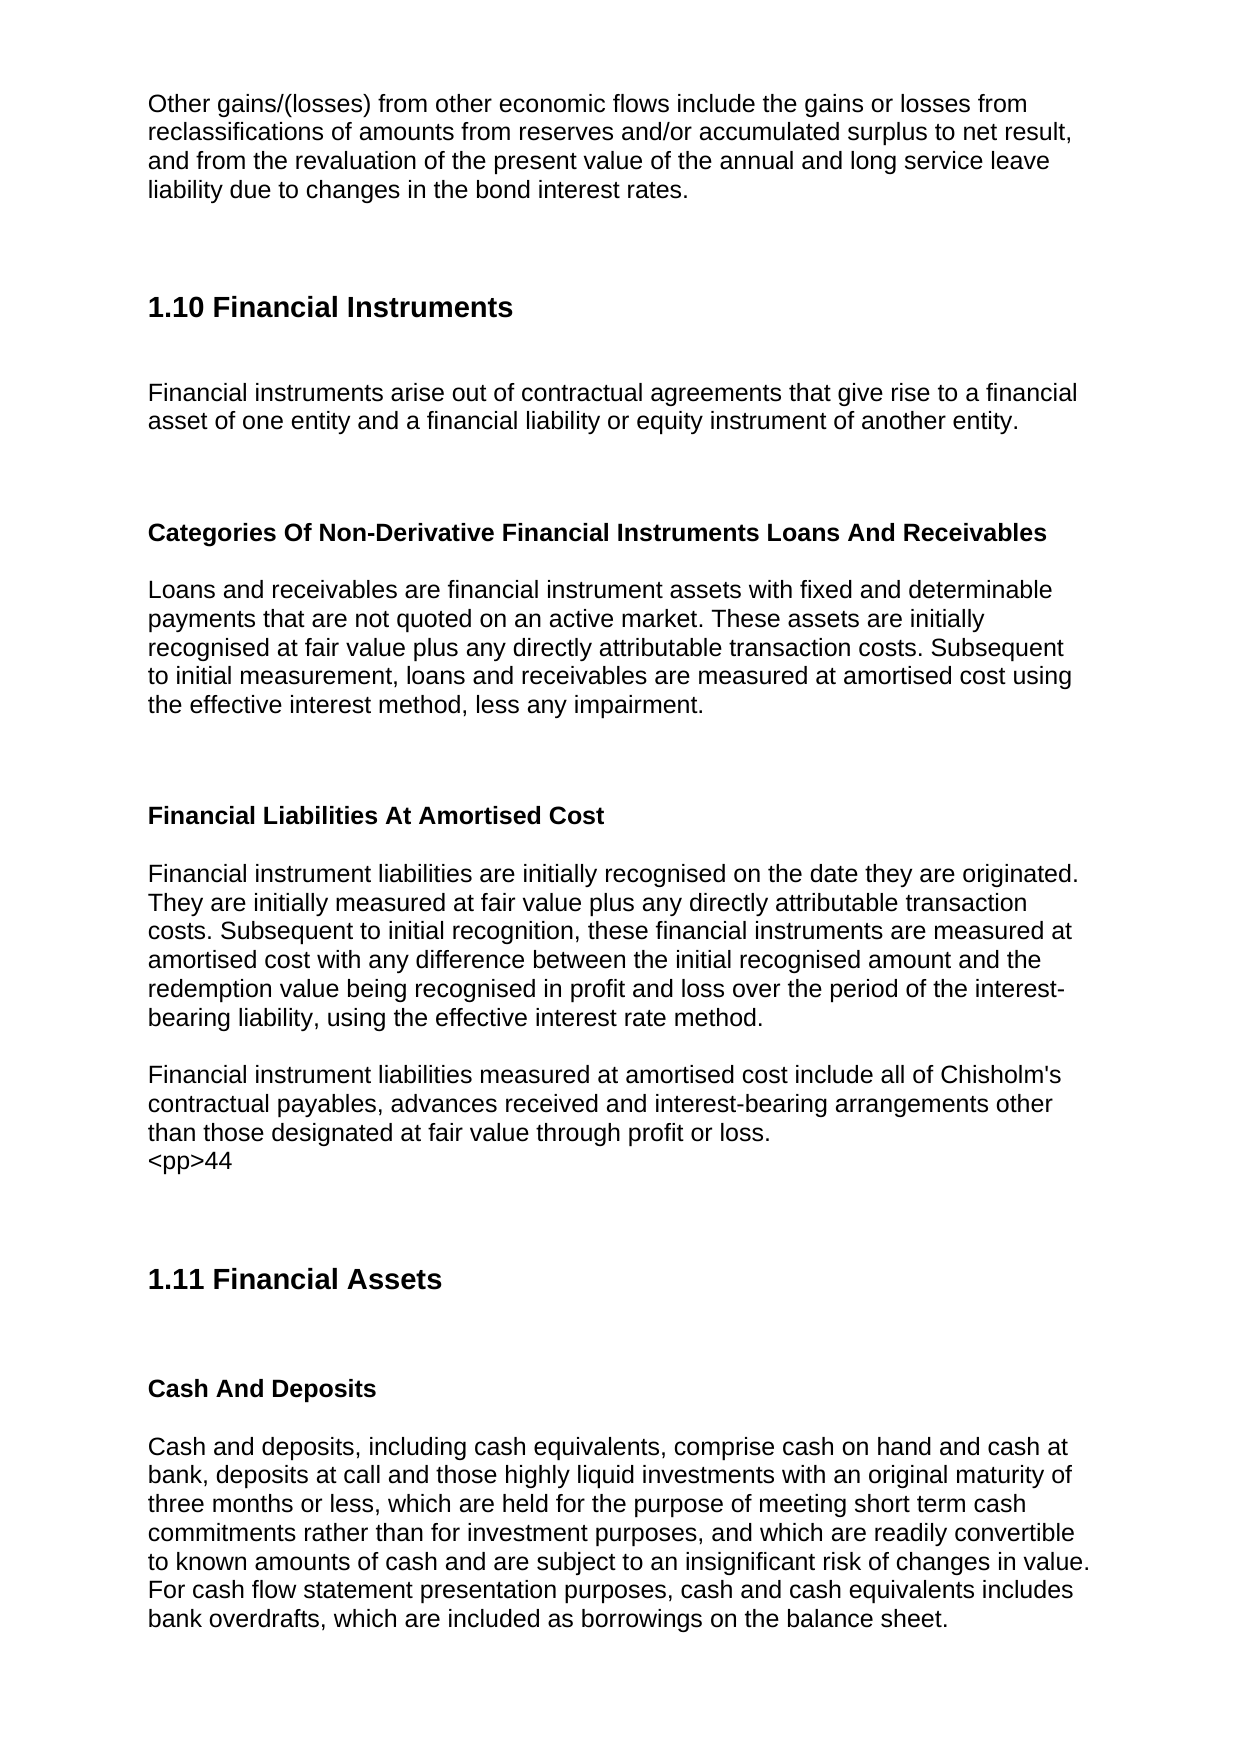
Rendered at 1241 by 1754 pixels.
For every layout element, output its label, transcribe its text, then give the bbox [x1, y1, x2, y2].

text Financial instrument liabilities are initially recognised on the date they are originated. They are initially measured at fair value plus any directly attributable transaction costs. Subsequent to initial recognition, these financial instruments are measured at amortised cost with any difference between the initial recognised amount and the redemption value being recognised in profit and loss over the period of the interest-bearing liability, using the effective interest rate method. [148, 859, 1093, 1031]
subtitle 1.11 Financial Assets [148, 1262, 1093, 1295]
text Financial instrument liabilities measured at amortised cost include all of Chisholm's contractual payables, advances received and interest-bearing arrangements other than those designated at fair value through profit or loss. [148, 1060, 1093, 1146]
text Other gains/(losses) from other economic flows include the gains or losses from reclassifications of amounts from reserves and/or accumulated surplus to net result, and from the revaluation of the present value of the annual and long service leave liability due to changes in the bond interest rates. [148, 88, 1093, 203]
subtitle Financial Liabilities At Amortised Cost [148, 801, 1093, 830]
text Loans and receivables are financial instrument assets with fixed and determinable payments that are not quoted on an active market. These assets are initially recognised at fair value plus any directly attributable transaction costs. Subsequent to initial measurement, loans and receivables are measured at amortised cost using the effective interest method, less any impairment. [148, 575, 1093, 719]
subtitle Cash And Deposits [148, 1374, 1093, 1403]
text Financial instruments arise out of contractual agreements that give rise to a financial asset of one entity and a financial liability or equity instrument of another entity. [148, 377, 1093, 435]
subtitle 1.10 Financial Instruments [148, 290, 1093, 324]
text <pp>44 [148, 1146, 1093, 1175]
subtitle Categories Of Non-Derivative Financial Instruments Loans And Receivables [148, 517, 1093, 546]
text Cash and deposits, including cash equivalents, comprise cash on hand and cash at bank, deposits at call and those highly liquid investments with an original maturity of three months or less, which are held for the purpose of meeting short term cash commitments rather than for investment purposes, and which are readily convertible to known amounts of cash and are subject to an insignificant risk of changes in value. For cash flow statement presentation purposes, cash and cash equivalents includes bank overdrafts, which are included as borrowings on the balance sheet. [148, 1431, 1093, 1633]
